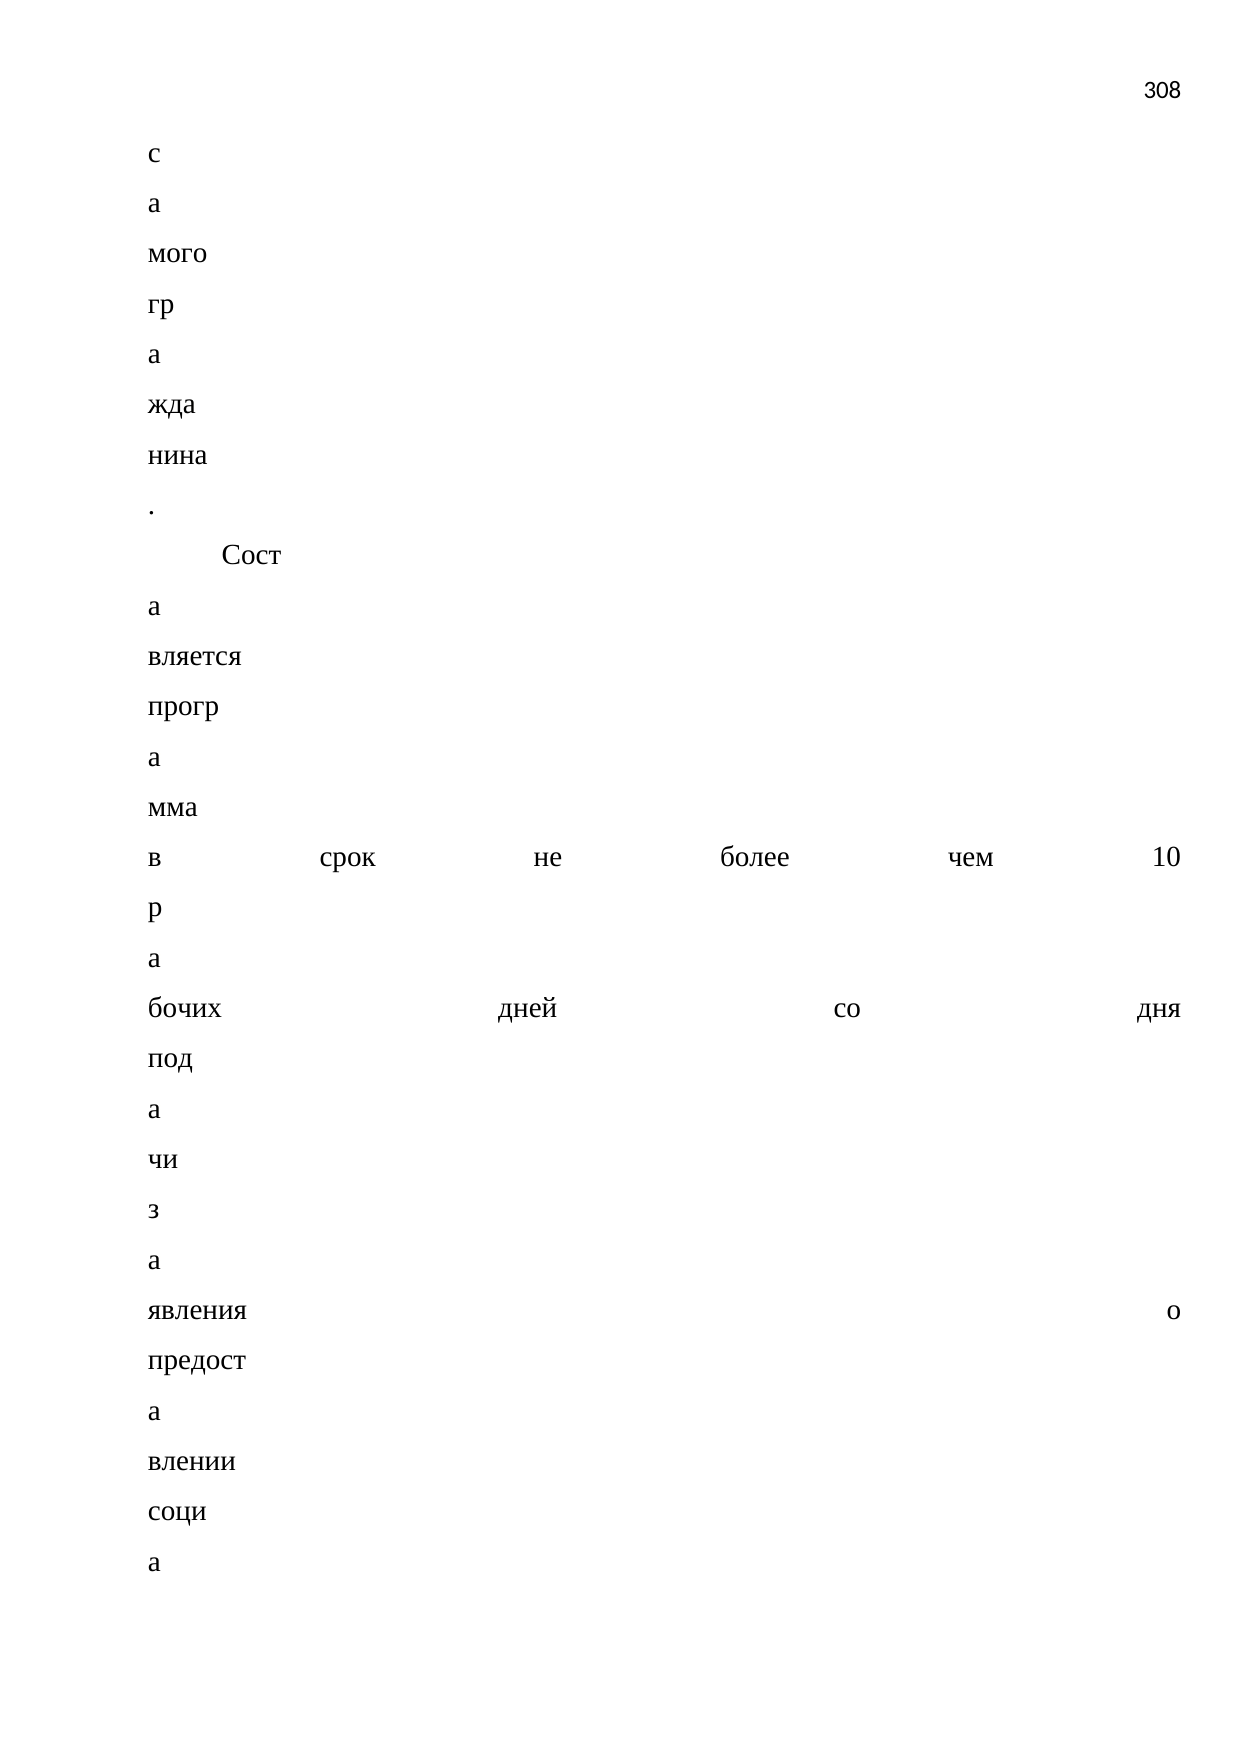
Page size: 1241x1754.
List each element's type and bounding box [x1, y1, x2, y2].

text [148, 537, 1181, 1577]
text [148, 135, 1181, 521]
